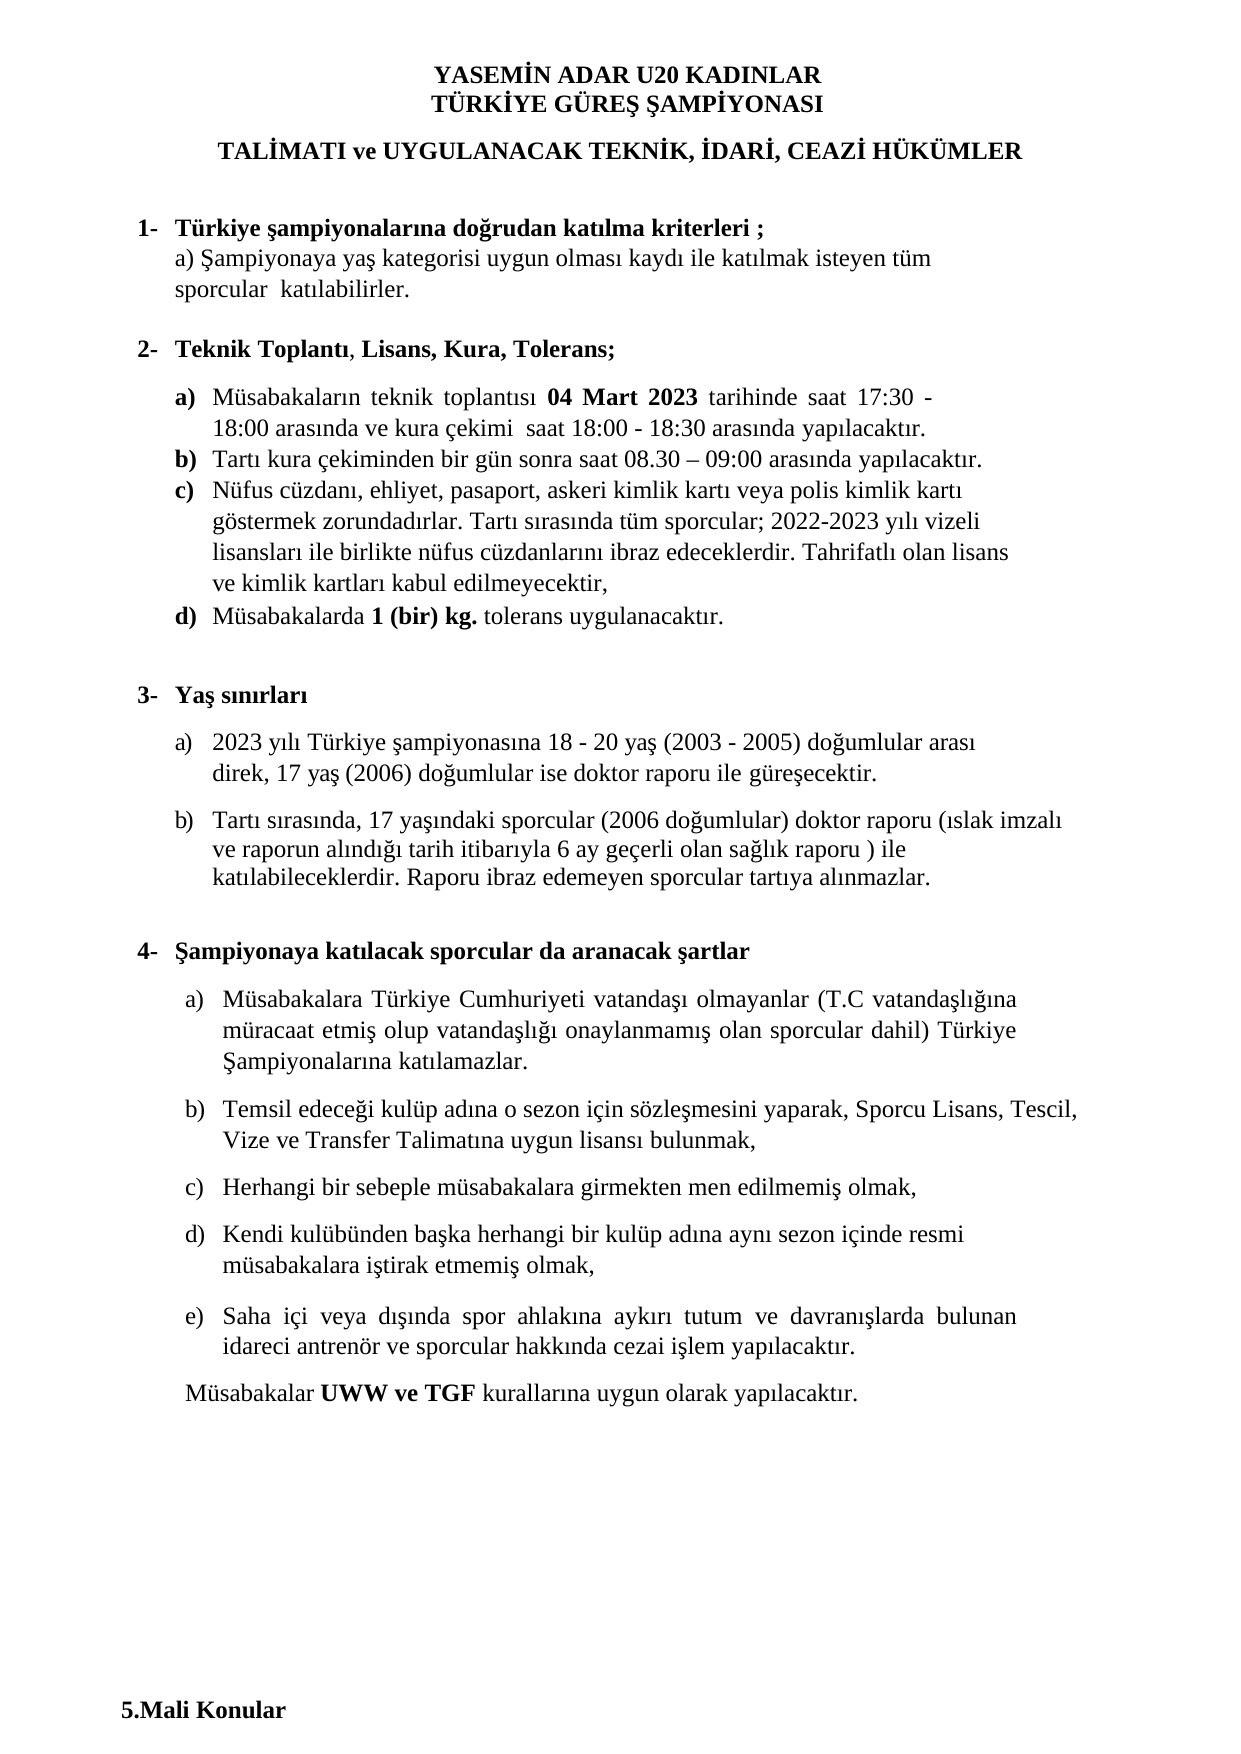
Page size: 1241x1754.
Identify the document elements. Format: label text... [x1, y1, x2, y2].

text TALİMATI ve UYGULANACAK TEKNİK, İDARİ, CEAZİ HÜKÜMLER [217, 136, 1163, 165]
list Herhangi bir sebeple müsabakalara girmekten men edilmemiş olmak, [185, 1172, 1163, 1201]
subtitle Şampiyonaya katılacak sporcular da aranacak şartlar [137, 936, 1163, 965]
subtitle Teknik Toplantı, Lisans, Kura, Tolerans; [137, 334, 1163, 363]
list Tartı sırasında, 17 yaşındaki sporcular (2006 doğumlular) doktor raporu (ıslak imzalı ve raporun alındığı tarih itibarıyla 6 ay geçerli olan sağlık raporu ) ile katılabileceklerdir. Raporu ibraz edemeyen sporcular tartıya alınmazlar. [174, 805, 1092, 891]
list Temsil edeceği kulüp adına o sezon için sözleşmesini yaparak, Sporcu Lisans, Tescil, Vize ve Transfer Talimatına uygun lisansı bulunmak, [185, 1094, 1092, 1153]
list Tartı kura çekiminden bir gün sonra saat 08.30 – 09:00 arasında yapılacaktır. [174, 444, 1163, 473]
list Türkiye şampiyonalarına doğrudan katılma kriterleri ; [137, 213, 1163, 242]
list Kendi kulübünden başka herhangi bir kulüp adına aynı sezon içinde resmi müsabakalara iştirak etmemiş olmak, [185, 1219, 1093, 1279]
list 2023 yılı Türkiye şampiyonasına 18 - 20 yaş (2003 - 2005) doğumlular arası direk, 17 yaş (2006) doğumlular ise doktor raporu ile güreşecektir. [174, 727, 1018, 787]
subtitle 5.Mali Konular [121, 1696, 1163, 1724]
list Nüfus cüzdanı, ehliyet, pasaport, askeri kimlik kartı veya polis kimlik kartı göstermek zorundadırlar. Tartı sırasında tüm sporcular; 2022-2023 yılı vizeli lisansları ile birlikte nüfus cüzdanlarını ibraz edeceklerdir. Tahrifatlı olan lisans ve kimlik kartları kabul edilmeyecektir, [174, 475, 1016, 597]
list a) Şampiyonaya yaş kategorisi uygun olması kaydı ile katılmak isteyen tüm sporcular katılabilirler. [174, 243, 1009, 303]
list Müsabakaların teknik toplantısı 04 Mart 2023 tarihinde saat 17:30 - 18:00 arasında ve kura çekimi saat 18:00 - 18:30 arasında yapılacaktır. [174, 382, 933, 442]
subtitle YASEMİN ADAR U20 KADINLAR TÜRKİYE GÜREŞ ŞAMPİYONASI [379, 60, 876, 117]
text Müsabakalar UWW ve TGF kurallarına uygun olarak yapılacaktır. [185, 1378, 1163, 1406]
list Saha içi veya dışında spor ahlakına aykırı tutum ve davranışlarda bulunan idareci antrenör ve sporcular hakkında cezai işlem yapılacaktır. [185, 1301, 1017, 1360]
list Müsabakalara Türkiye Cumhuriyeti vatandaşı olmayanlar (T.C vatandaşlığına müracaat etmiş olup vatandaşlığı onaylanmamış olan sporcular dahil) Türkiye Şampiyonalarına katılamazlar. [185, 984, 1017, 1075]
subtitle Yaş sınırları [137, 680, 1163, 709]
list Müsabakalarda 1 (bir) kg. tolerans uygulanacaktır. [174, 601, 1163, 629]
